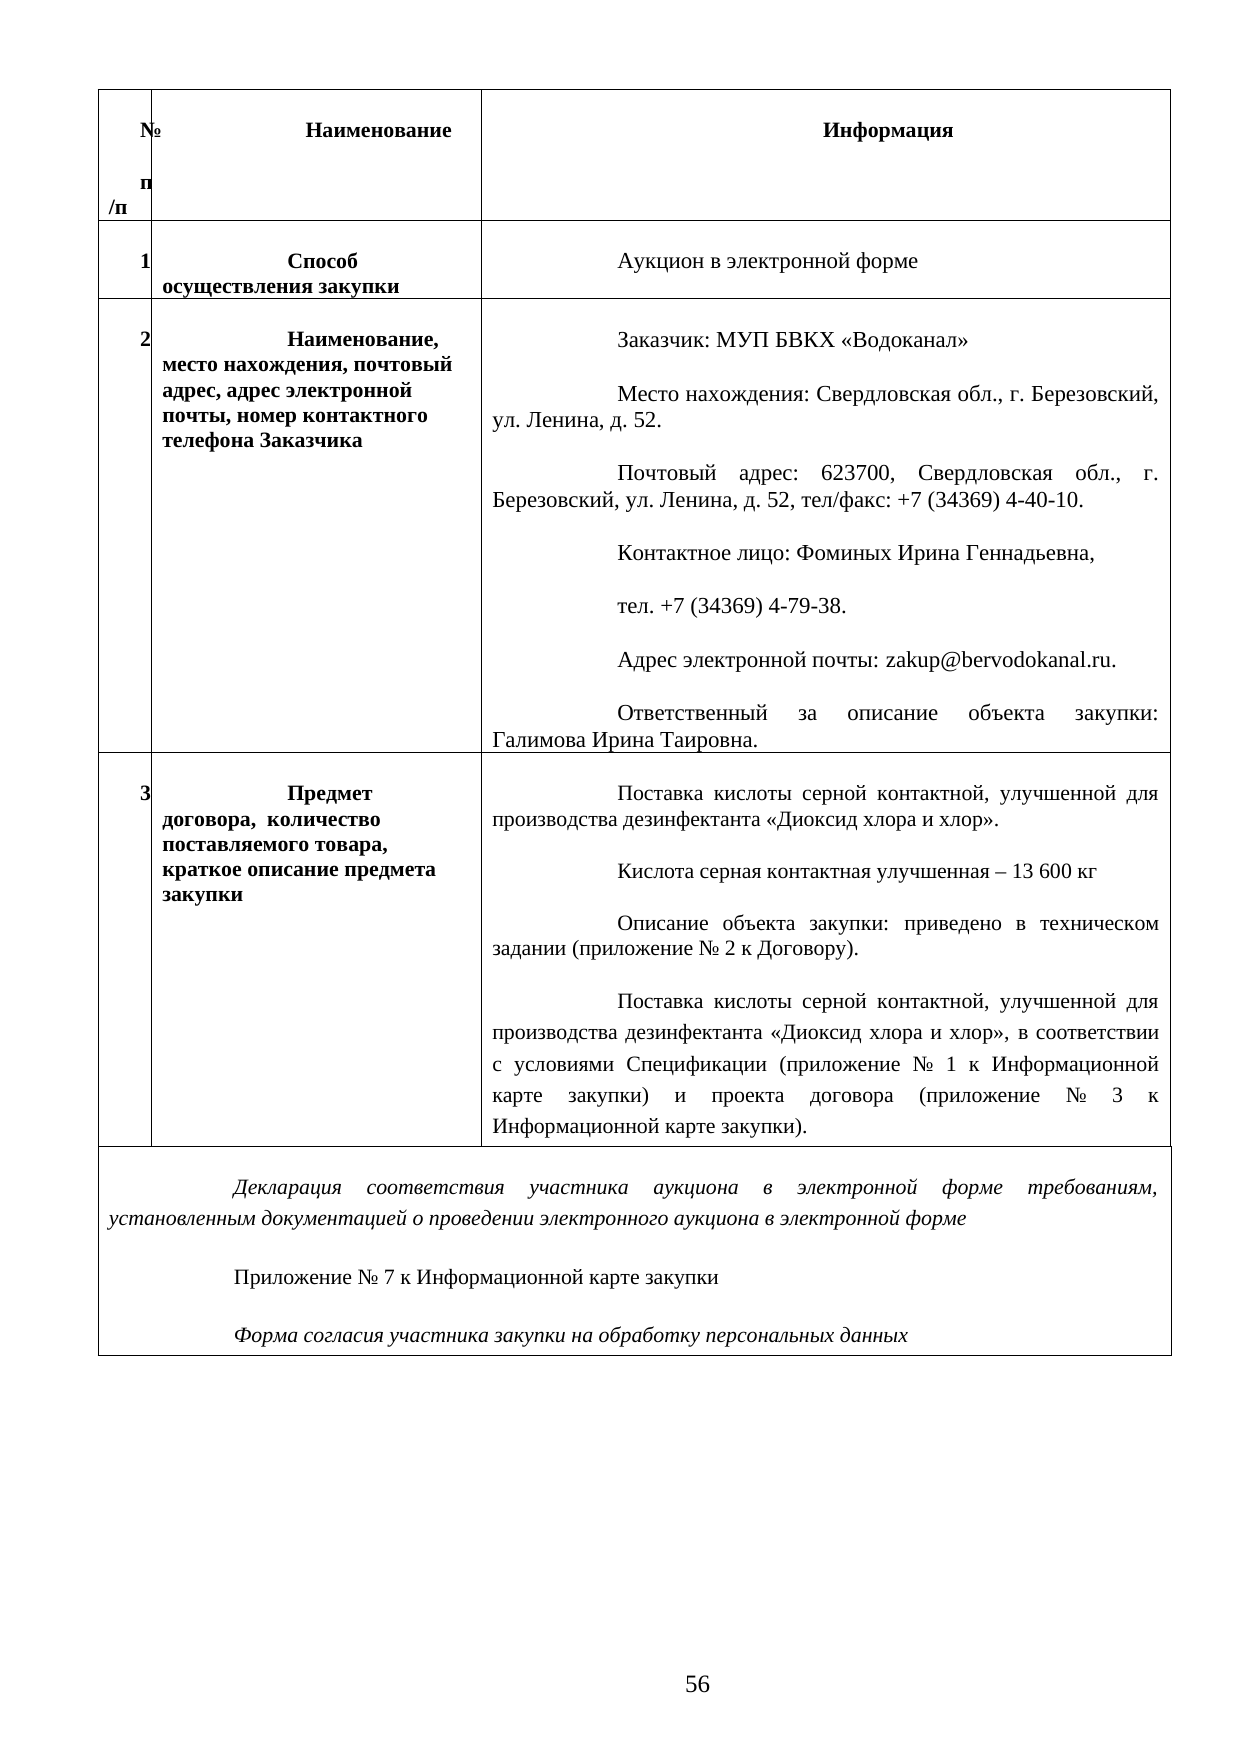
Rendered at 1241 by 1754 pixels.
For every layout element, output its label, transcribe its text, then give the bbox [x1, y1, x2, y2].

table_cell 3 [99, 753, 151, 1146]
table_cell Способ осуществления закупки [152, 221, 481, 298]
table_header № п/п [99, 90, 151, 219]
table_header Наименование [152, 90, 481, 219]
table_cell Приложение № 1 к Информационной карте закупки Спецификация Приложение № 2 к Информационной карте закупки Расчет НМЦД (прилагается в отдельном файле) Приложение № 3 к Информационной карте закупки Проект договора Приложение № 4 к Информационной карте закупки Форма первой части заявки на участие в электронном аукционе Приложение № 5 к Информационной карте закупки Анкета участника аукциона в электронной форме Приложение № 6 к Информационной карте закупки Декларация соответствия участника аукциона в электронной форме требованиям, установленным документацией о проведении электронного аукциона в электронной форме Приложение № 7 к Информационной карте закупки Форма согласия участника закупки на обработку персональных данных [99, 1147, 1171, 1355]
table_cell Аукцион в электронной форме [482, 221, 1170, 298]
table_header Информация [482, 90, 1170, 219]
table_cell Предмет договора, количество поставляемого товара, краткое описание предмета закупки [152, 753, 481, 1146]
table_cell Поставка кислоты серной контактной, улучшенной для производства дезинфектанта «Диоксид хлора и хлор». Кислота серная контактная улучшенная – 13 600 кг Описание объекта закупки: приведено в техническом задании (приложение № 2 к Договору). Поставка кислоты серной контактной, улучшенной для производства дезинфектанта «Диоксид хлора и хлор», в соответствии с условиями Спецификации (приложение № 1 к Информационной карте закупки) и проекта договора (приложение № 3 к Информационной карте закупки). [482, 753, 1170, 1146]
table_cell Заказчик: МУП БВКХ «Водоканал» Место нахождения: Свердловская обл., г. Березовский, ул. Ленина, д. 52. Почтовый адрес: 623700, Свердловская обл., г. Березовский, ул. Ленина, д. 52, тел/факс: +7 (34369) 4-40-10. Контактное лицо: Фоминых Ирина Геннадьевна, тел. +7 (34369) 4-79-38. Адрес электронной почты: zakup@bervodokanal.ru. Ответственный за описание объекта закупки: Галимова Ирина Таировна. [482, 299, 1170, 752]
table_cell Наименование, место нахождения, почтовый адрес, адрес электронной почты, номер контактного телефона Заказчика [152, 299, 481, 752]
table_cell 2 [99, 299, 151, 752]
table_cell 1 [99, 221, 151, 298]
